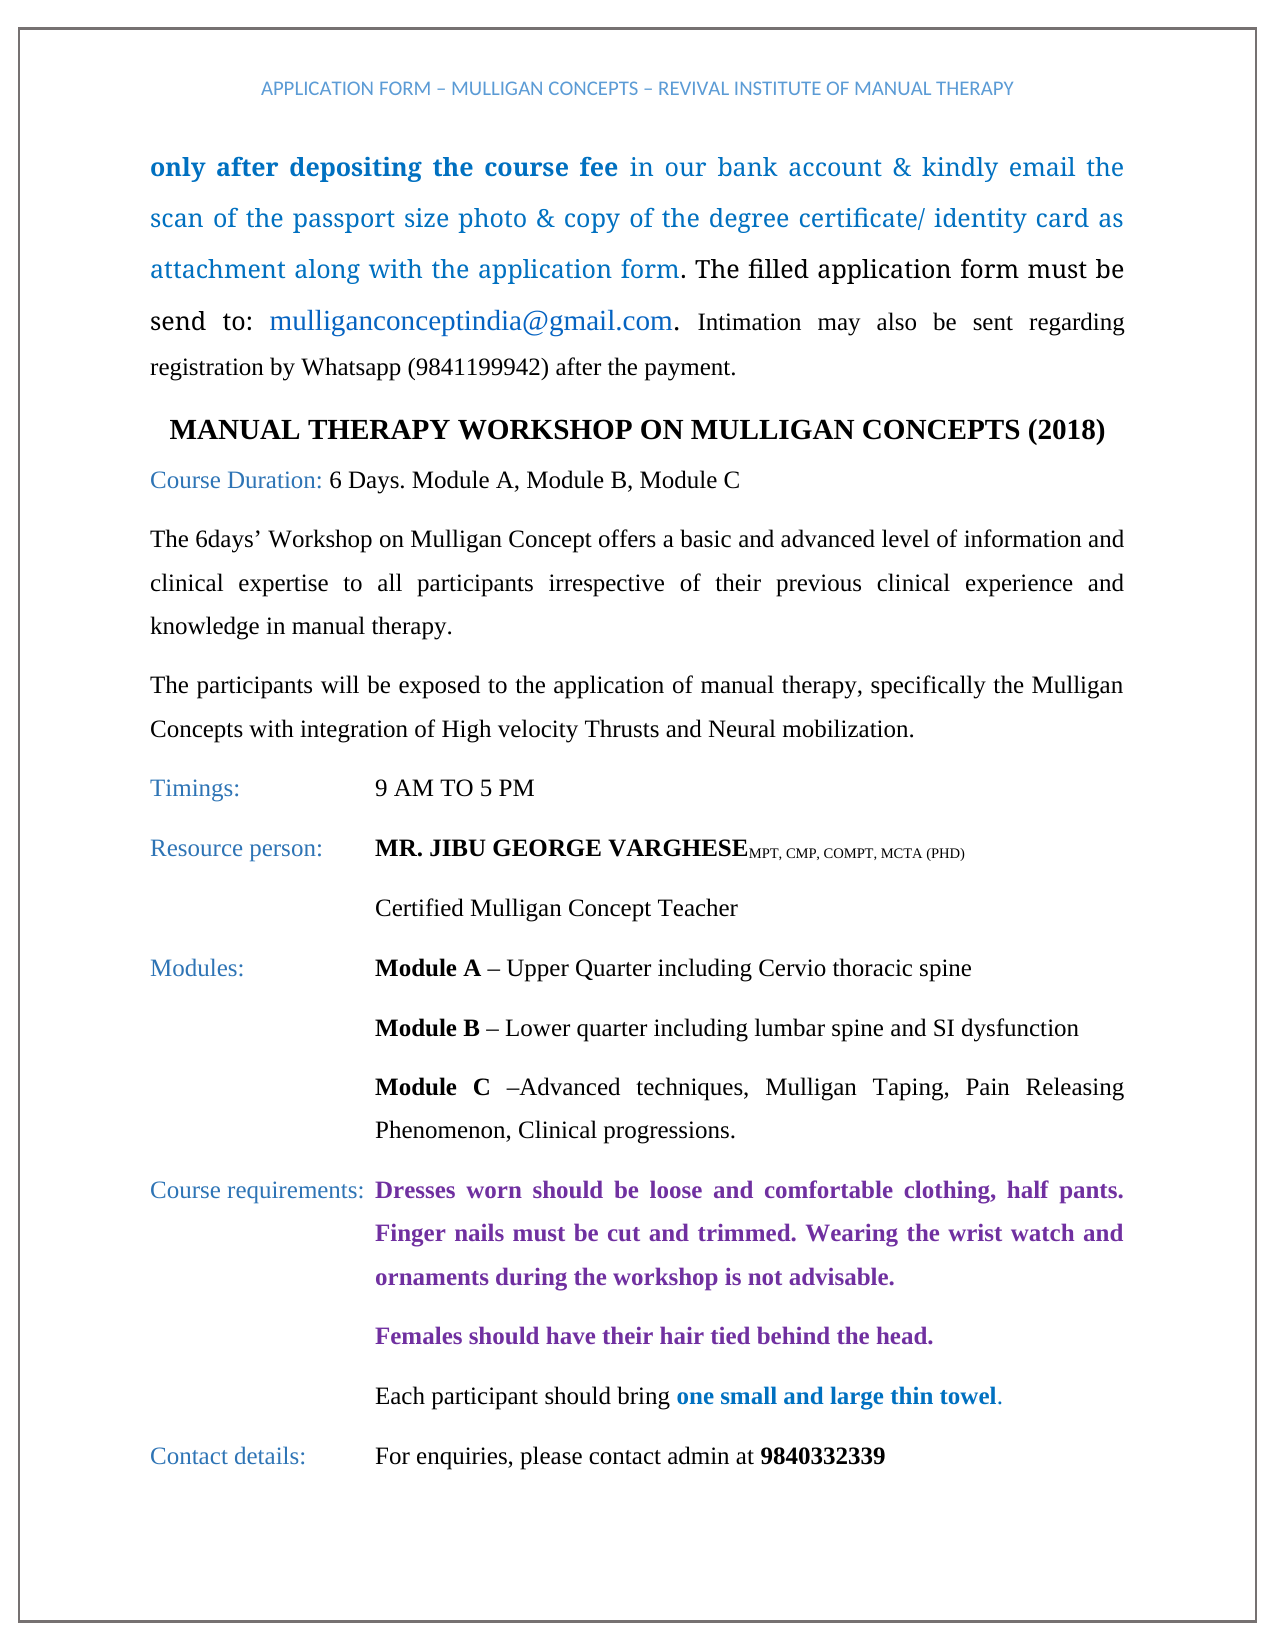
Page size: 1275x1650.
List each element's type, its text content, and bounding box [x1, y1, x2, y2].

text Modules: Module A – Upper Quarter including Cervio thoracic spine [150, 953, 1125, 982]
text Contact details: For enquiries, please contact admin at 9840332339 [150, 1441, 1125, 1470]
text Course Duration: 6 Days. Module A, Module B, Module C [150, 465, 1125, 493]
text MANUAL THERAPY WORKSHOP ON MULLIGAN CONCEPTS (2018) [150, 412, 1125, 445]
text Course requirements: Dresses worn should be loose and comfortable clothing, half pants. Finger nails must be cut and trimmed. Wearing the wrist watch and ornaments during the workshop is not advisable. [150, 1175, 1125, 1290]
text Module C –Advanced techniques, Mulligan Taping, Pain Releasing Phenomenon, Clinical progressions. [375, 1072, 1125, 1144]
text Certified Mulligan Concept Teacher [375, 893, 1125, 922]
text Timings: 9 AM TO 5 PM [150, 773, 1125, 802]
text Females should have their hair tied behind the head. [150, 1321, 1125, 1350]
text Resource person: MR. JIBU GEORGE VARGHESEMPT, CMP, COMPT, MCTA (PHD) [150, 833, 1125, 862]
text Each participant should bring one small and large thin towel. [150, 1381, 1125, 1410]
text The participants will be exposed to the application of manual therapy, specifically the Mulligan Concepts with integration of High velocity Thrusts and Neural mobilization. [150, 671, 1125, 742]
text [150, 150, 1125, 381]
text The 6days’ Workshop on Mulligan Concept offers a basic and advanced level of information and clinical expertise to all participants irrespective of their previous clinical experience and knowledge in manual therapy. [150, 524, 1125, 639]
text Module B – Lower quarter including lumbar spine and SI dysfunction [300, 1013, 1125, 1041]
